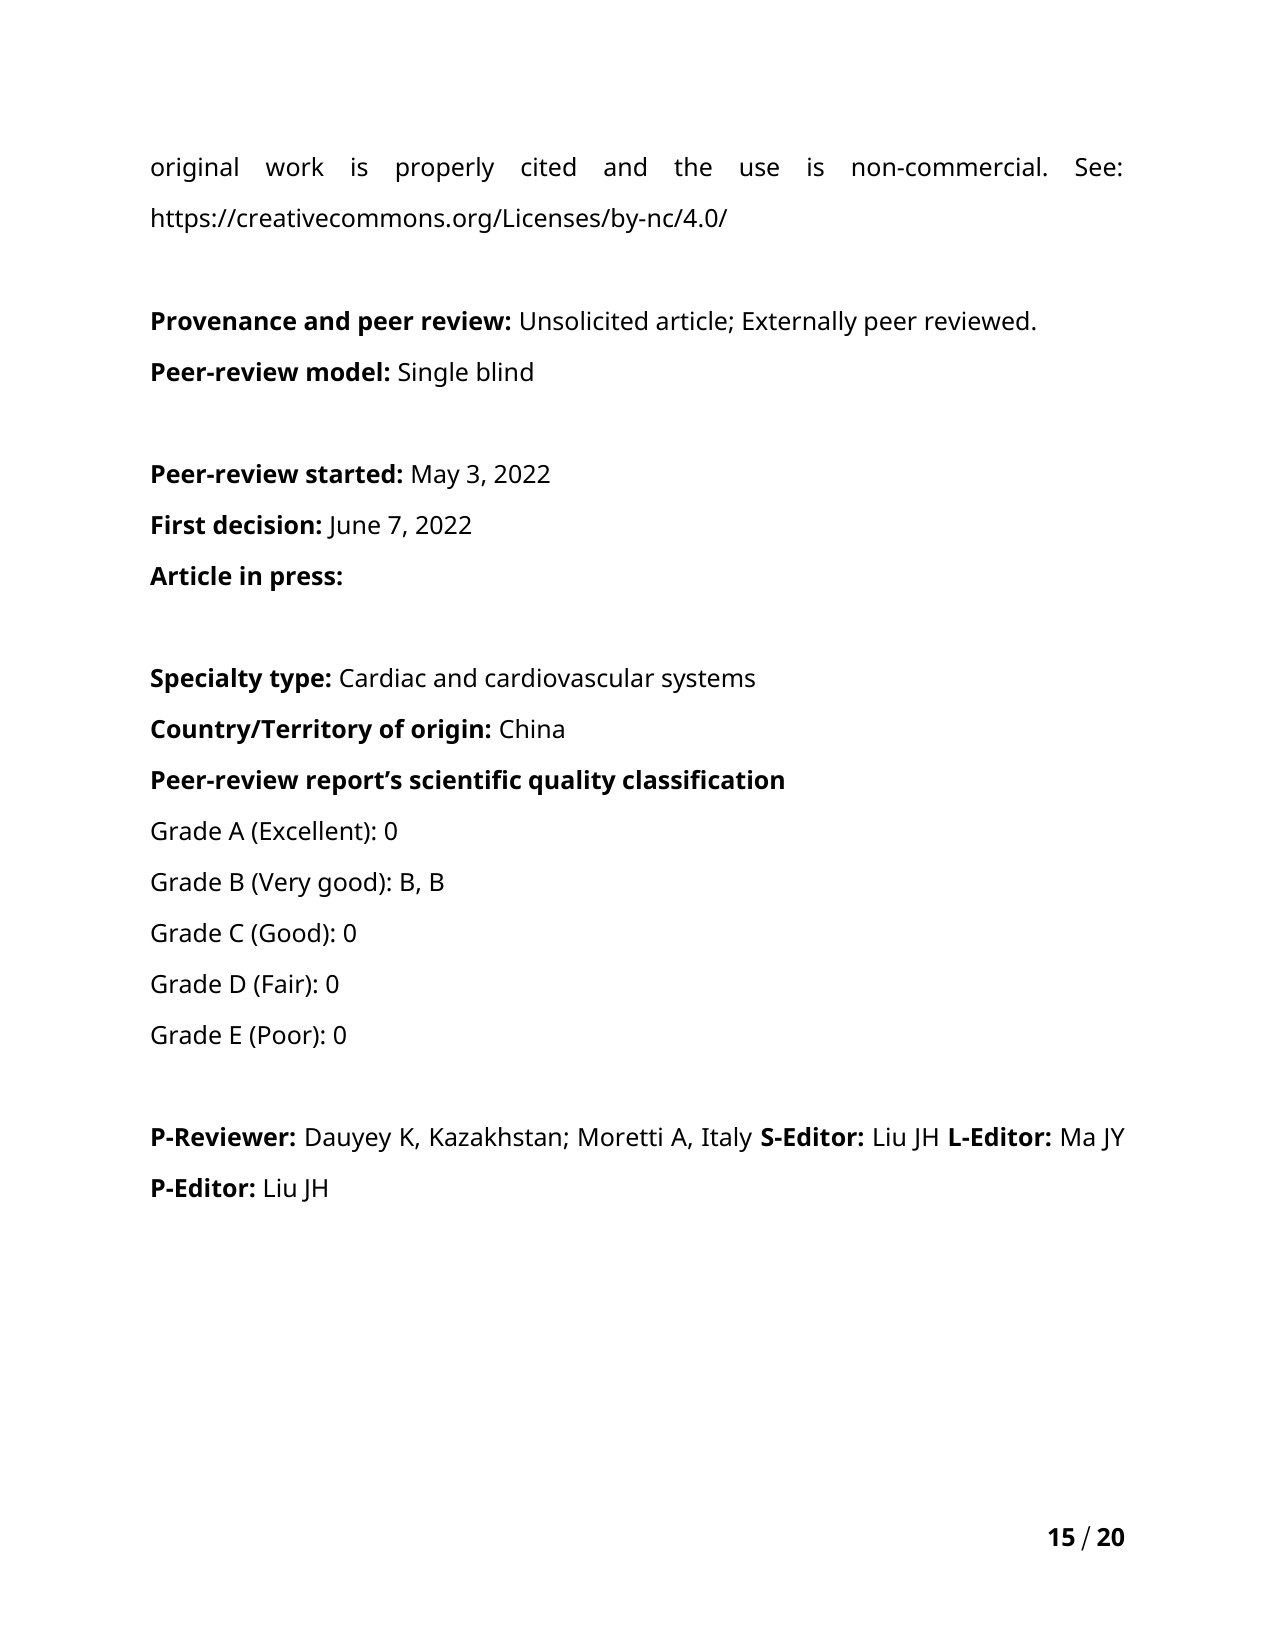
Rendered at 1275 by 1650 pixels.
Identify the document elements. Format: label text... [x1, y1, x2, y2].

text Country/Territory of origin: China [150, 711, 1125, 746]
text Provenance and peer review: Unsolicited article; Externally peer reviewed. [150, 303, 1125, 337]
text Article in press: [150, 558, 1125, 592]
text Grade D (Fair): 0 [150, 967, 1125, 1001]
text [150, 150, 1125, 235]
text First decision: June 7, 2022 [150, 507, 1125, 541]
text Peer-review report’s scientific quality classification [150, 762, 1125, 797]
text Grade C (Good): 0 [150, 916, 1125, 950]
text P-Reviewer: Dauyey K, Kazakhstan; Moretti A, Italy S-Editor: Liu JH L-Editor: Ma JY P-Editor: Liu JH [150, 1120, 1125, 1205]
text Grade B (Very good): B, B [150, 864, 1125, 899]
text Peer-review model: Single blind [150, 354, 1125, 388]
text Grade A (Excellent): 0 [150, 813, 1125, 848]
text Specialty type: Cardiac and cardiovascular systems [150, 660, 1125, 694]
text Grade E (Poor): 0 [150, 1018, 1125, 1052]
text Peer-review started: May 3, 2022 [150, 456, 1125, 490]
